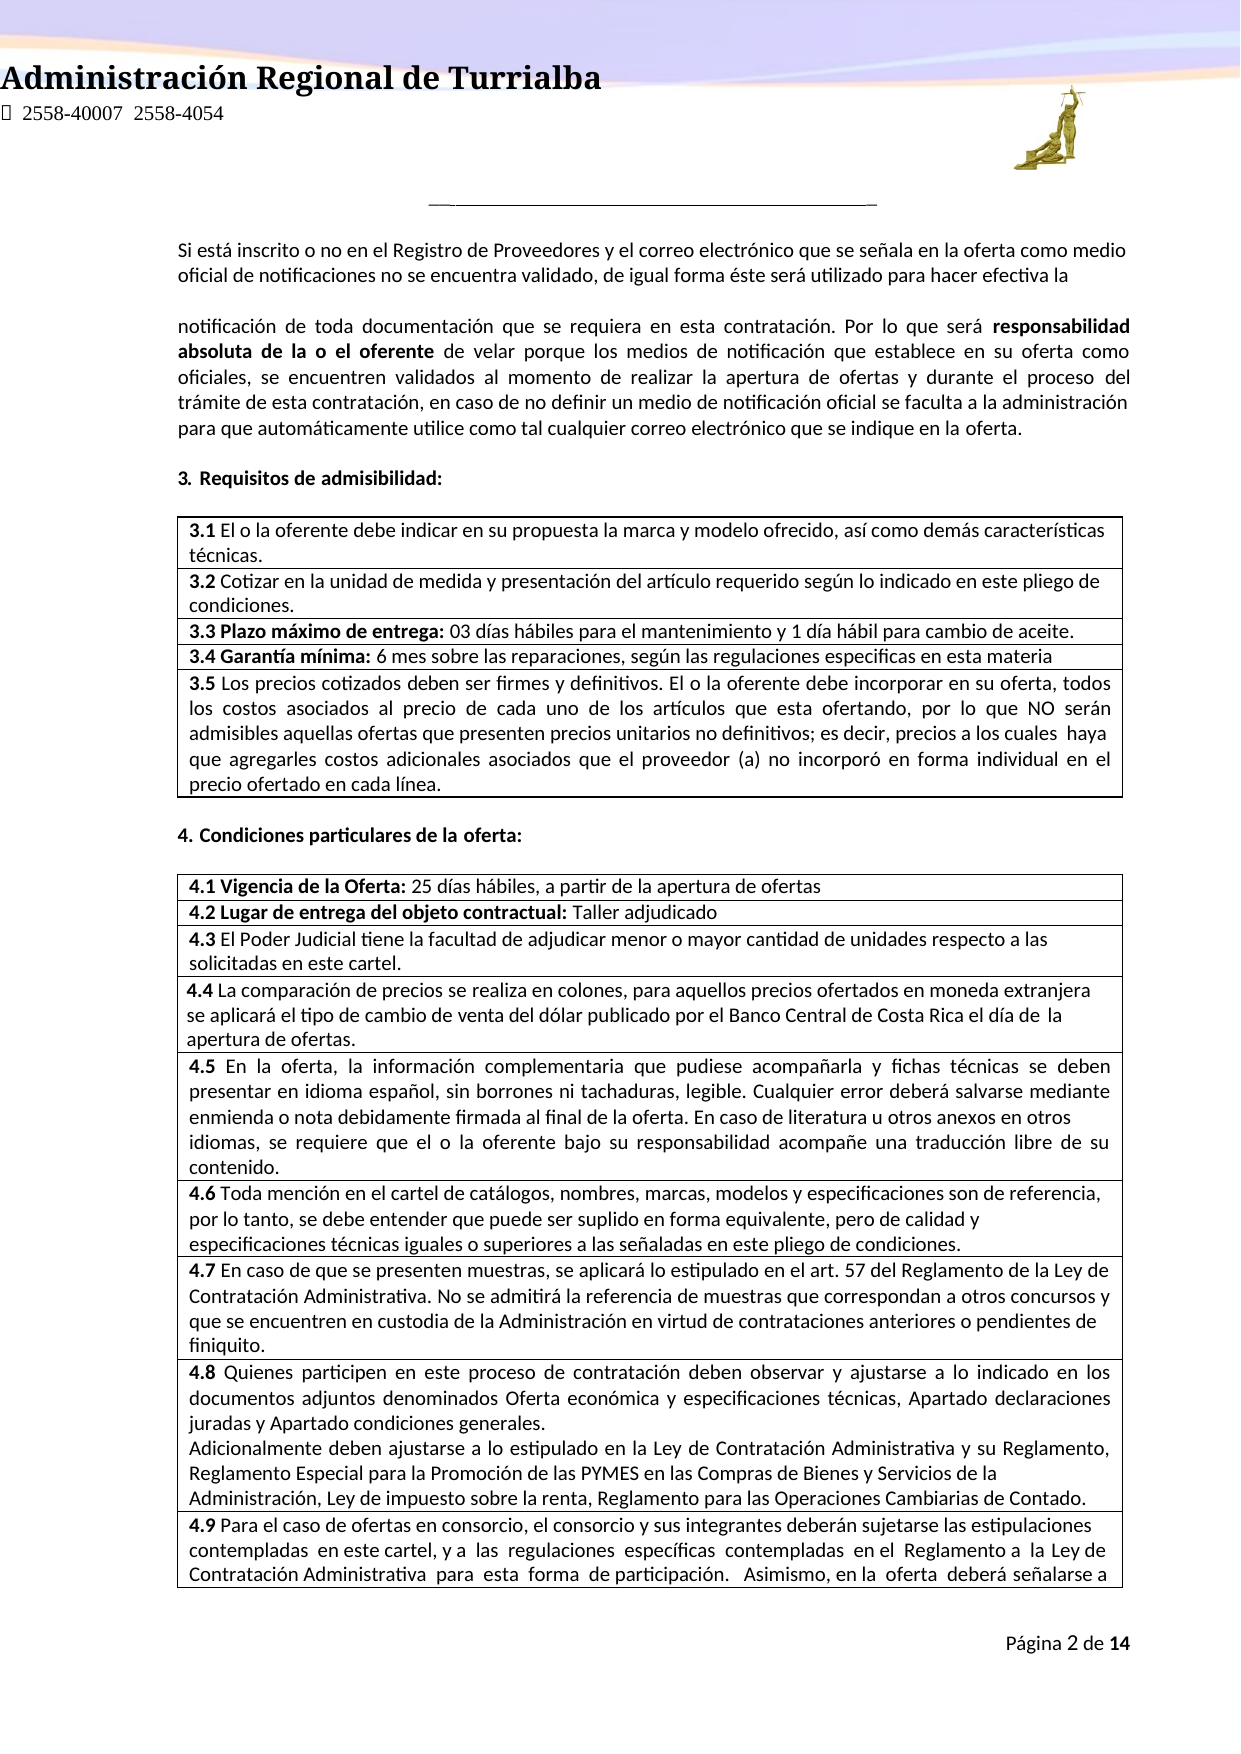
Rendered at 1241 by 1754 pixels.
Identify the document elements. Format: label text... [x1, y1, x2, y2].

table_cell 4.7 En caso de que se presenten muestras, se aplicará lo estipulado en el art. 57 del Reglamento de la Ley de Contratación Administrativa. No se admitirá la referencia de muestras que correspondan a otros concursos y que se encuentren en custodia de la Administración en virtud de contrataciones anteriores o pendientes de finiquito. [178, 1257, 1122, 1358]
table_cell 4.3 El Poder Judicial tiene la facultad de adjudicar menor o mayor cantidad de unidades respecto a las solicitadas en este cartel. [178, 926, 1122, 976]
table_header 4.1 Vigencia de la Oferta: 25 días hábiles, a partir de la apertura de ofertas [178, 875, 1122, 899]
text notificación de toda documentación que se requiera en esta contratación. Por lo que será responsabilidad absoluta de la o el oferente de velar porque los medios de notificación que establece en su oferta como oficiales, se encuentren validados al momento de realizar la apertura de ofertas y durante el proceso del trámite de esta contratación, en caso de no definir un medio de notificación oficial se faculta a la administración para que automáticamente utilice como tal cualquier correo electrónico que se indique en la oferta. [178, 313, 1130, 440]
table_cell 3.3 Plazo máximo de entrega: 03 días hábiles para el mantenimiento y 1 día hábil para cambio de aceite. [178, 619, 1122, 644]
table_cell 4.4 La comparación de precios se realiza en colones, para aquellos precios ofertados en moneda extranjera se aplicará el tipo de cambio de venta del dólar publicado por el Banco Central de Costa Rica el día de la apertura de ofertas. [178, 977, 1122, 1052]
subtitle Requisitos de admisibilidad: [177, 466, 1240, 491]
table_cell 4.9 Para el caso de ofertas en consorcio, el consorcio y sus integrantes deberán sujetarse las estipulaciones contempladas en este cartel, y a las regulaciones específicas contempladas en el Reglamento a la Ley de Contratación Administrativa para esta forma de participación. Asimismo, en la oferta deberá señalarse a [178, 1512, 1122, 1587]
table_cell 4.8 Quienes participen en este proceso de contratación deben observar y ajustarse a lo indicado en los documentos adjuntos denominados Oferta económica y especificaciones técnicas, Apartado declaraciones juradas y Apartado condiciones generales. Adicionalmente deben ajustarse a lo estipulado en la Ley de Contratación Administrativa y su Reglamento, Reglamento Especial para la Promoción de las PYMES en las Compras de Bienes y Servicios de la Administración, Ley de impuesto sobre la renta, Reglamento para las Operaciones Cambiarias de Contado. [178, 1360, 1122, 1511]
table_cell 3.4 Garantía mínima: 6 mes sobre las reparaciones, según las regulaciones especificas en esta materia [178, 645, 1122, 669]
table_cell 4.2 Lugar de entrega del objeto contractual: Taller adjudicado [178, 901, 1122, 925]
table_cell 4.5 En la oferta, la información complementaria que pudiese acompañarla y fichas técnicas se deben presentar en idioma español, sin borrones ni tachaduras, legible. Cualquier error deberá salvarse mediante enmienda o nota debidamente firmada al final de la oferta. En caso de literatura u otros anexos en otros idiomas, se requiere que el o la oferente bajo su responsabilidad acompañe una traducción libre de su contenido. [178, 1053, 1122, 1179]
text Si está inscrito o no en el Registro de Proveedores y el correo electrónico que se señala en la oferta como medio oficial de notificaciones no se encuentra validado, de igual forma éste será utilizado para hacer efectiva la [178, 237, 1129, 288]
picture [8, 71, 14, 80]
table_cell 3.5 Los precios cotizados deben ser firmes y definitivos. El o la oferente debe incorporar en su oferta, todos los costos asociados al precio de cada uno de los artículos que esta ofertando, por lo que NO serán admisibles aquellas ofertas que presenten precios unitarios no definitivos; es decir, precios a los cuales haya que agregarles costos adicionales asociados que el proveedor (a) no incorporó en forma individual en el precio ofertado en cada línea. [178, 670, 1122, 796]
picture [0, 0, 1241, 170]
table_header 3.1 El o la oferente debe indicar en su propuesta la marca y modelo ofrecido, así como demás características técnicas. [178, 518, 1122, 568]
table_cell 4.6 Toda mención en el cartel de catálogos, nombres, marcas, modelos y especificaciones son de referencia, por lo tanto, se debe entender que puede ser suplido en forma equivalente, pero de calidad y especificaciones técnicas iguales o superiores a las señaladas en este pliego de condiciones. [178, 1181, 1122, 1256]
list Condiciones particulares de la oferta: [177, 823, 1240, 848]
table_cell 3.2 Cotizar en la unidad de medida y presentación del artículo requerido según lo indicado en este pliego de condiciones. [178, 569, 1122, 618]
text __ _ [429, 184, 1240, 208]
